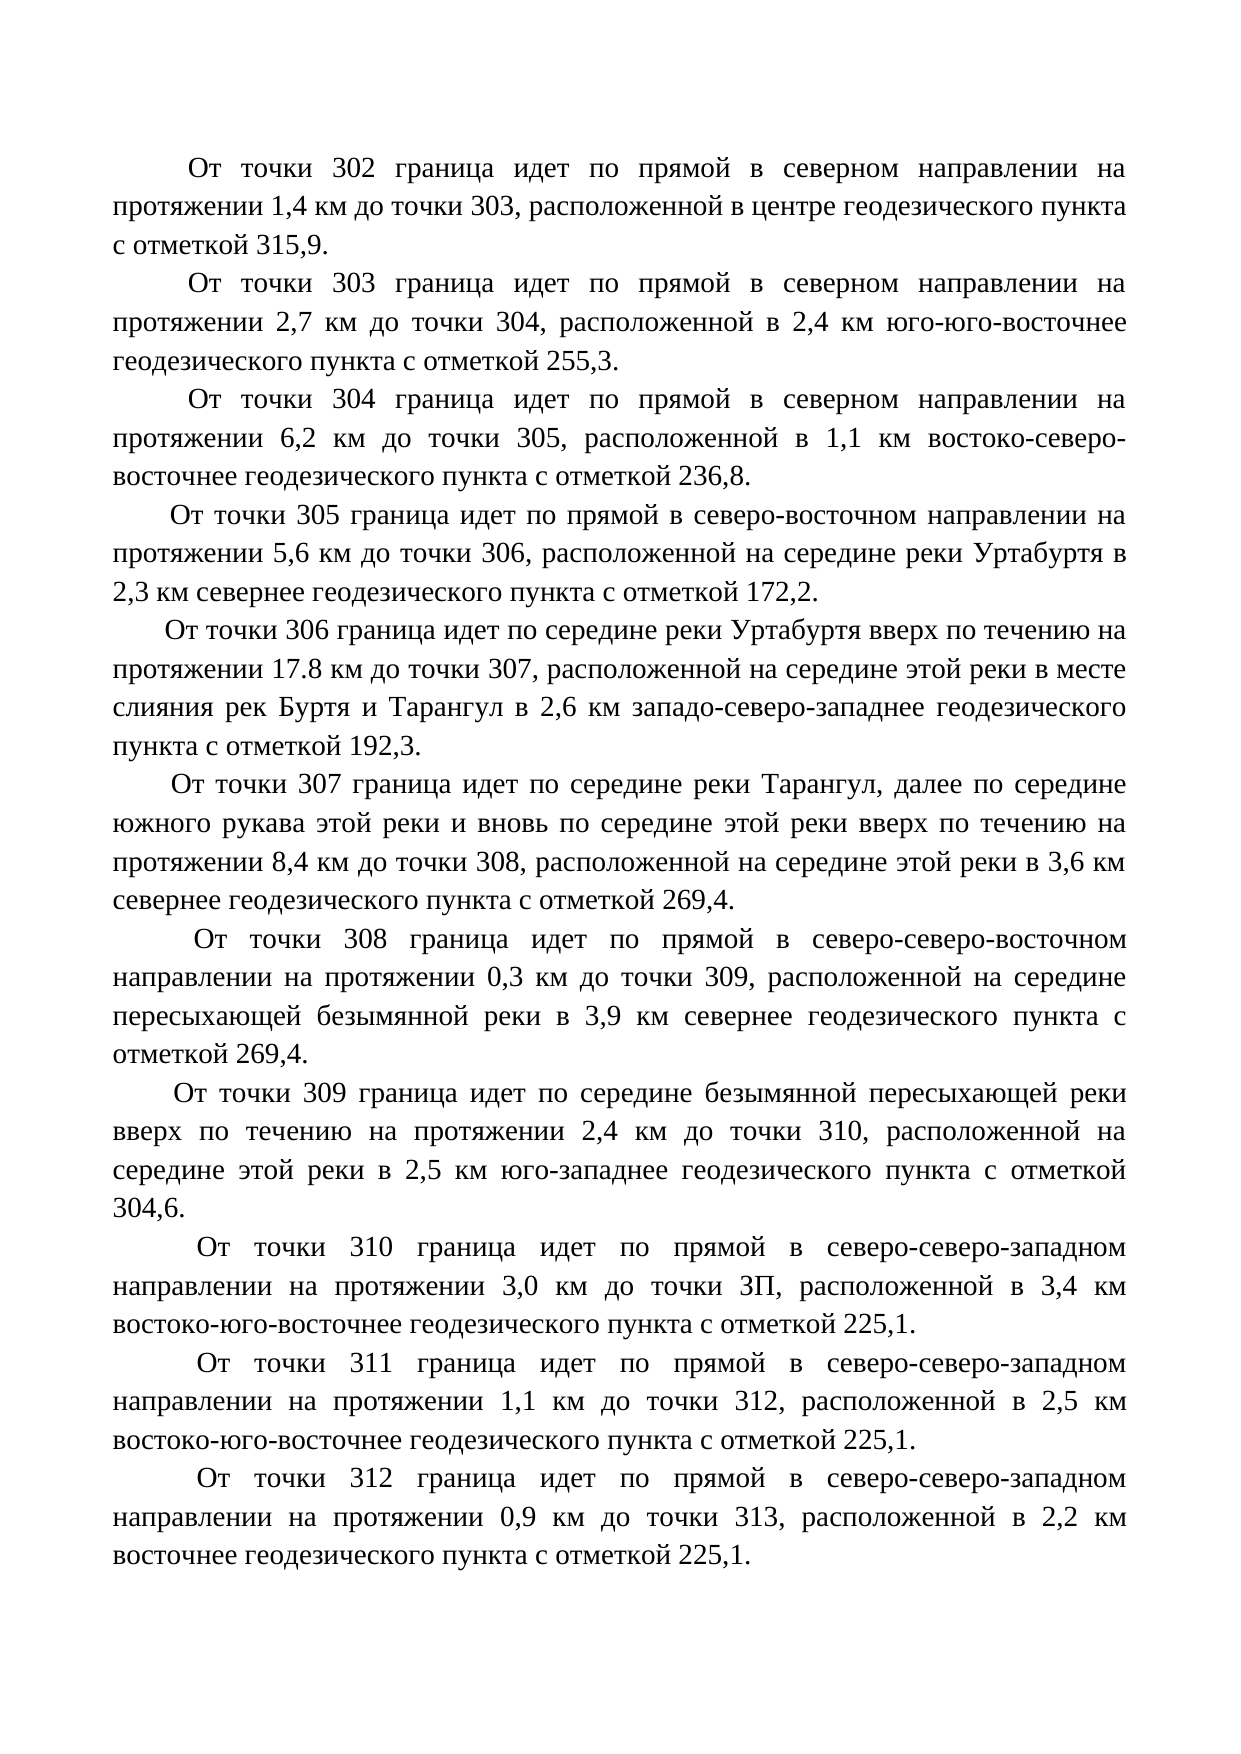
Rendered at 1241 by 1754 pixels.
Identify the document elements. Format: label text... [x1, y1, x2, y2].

text От точки 308 граница идет по прямой в северо-северо-восточном направлении на протяжении 0,3 км до точки 309, расположенной на середине пересыхающей безымянной реки в 3,9 км севернее геодезического пункта с отметкой 269,4. [112, 921, 1128, 1070]
text От точки 306 граница идет по середине реки Уртабуртя вверх по течению на протяжении 17.8 км до точки 307, расположенной на середине этой реки в месте слияния рек Буртя и Тарангул в 2,6 км западо-северо-западнее геодезического пункта с отметкой 192,3. [112, 612, 1128, 762]
text От точки 307 граница идет по середине реки Тарангул, далее по середине южного рукава этой реки и вновь по середине этой реки вверх по течению на протяжении 8,4 км до точки 308, расположенной на середине этой реки в 3,6 км севернее геодезического пункта с отметкой 269,4. [112, 767, 1128, 916]
text От точки 312 граница идет по прямой в северо-северо-западном направлении на протяжении 0,9 км до точки 313, расположенной в 2,2 км восточнее геодезического пункта с отметкой 225,1. [112, 1460, 1128, 1571]
text От точки 309 граница идет по середине безымянной пересыхающей реки вверх по течению на протяжении 2,4 км до точки 310, расположенной на середине этой реки в 2,5 км юго-западнее геодезического пункта с отметкой 304,6. [112, 1075, 1128, 1224]
text От точки 311 граница идет по прямой в северо-северо-западном направлении на протяжении 1,1 км до точки 312, расположенной в 2,5 км востоко-юго-восточнее геодезического пункта с отметкой 225,1. [112, 1345, 1128, 1455]
text От точки 304 граница идет по прямой в северном направлении на протяжении 6,2 км до точки 305, расположенной в 1,1 км востоко-северо-восточнее геодезического пункта с отметкой 236,8. [112, 381, 1128, 492]
text От точки 303 граница идет по прямой в северном направлении на протяжении 2,7 км до точки 304, расположенной в 2,4 км юго-юго-восточнее геодезического пункта с отметкой 255,3. [112, 266, 1128, 376]
text От точки 310 граница идет по прямой в северо-северо-западном направлении на протяжении 3,0 км до точки ЗП, расположенной в 3,4 км востоко-юго-восточнее геодезического пункта с отметкой 225,1. [112, 1229, 1128, 1340]
text От точки 305 граница идет по прямой в северо-восточном направлении на протяжении 5,6 км до точки 306, расположенной на середине реки Уртабуртя в 2,3 км севернее геодезического пункта с отметкой 172,2. [112, 497, 1128, 607]
text От точки 302 граница идет по прямой в северном направлении на протяжении 1,4 км до точки 303, расположенной в центре геодезического пункта с отметкой 315,9. [112, 150, 1128, 261]
